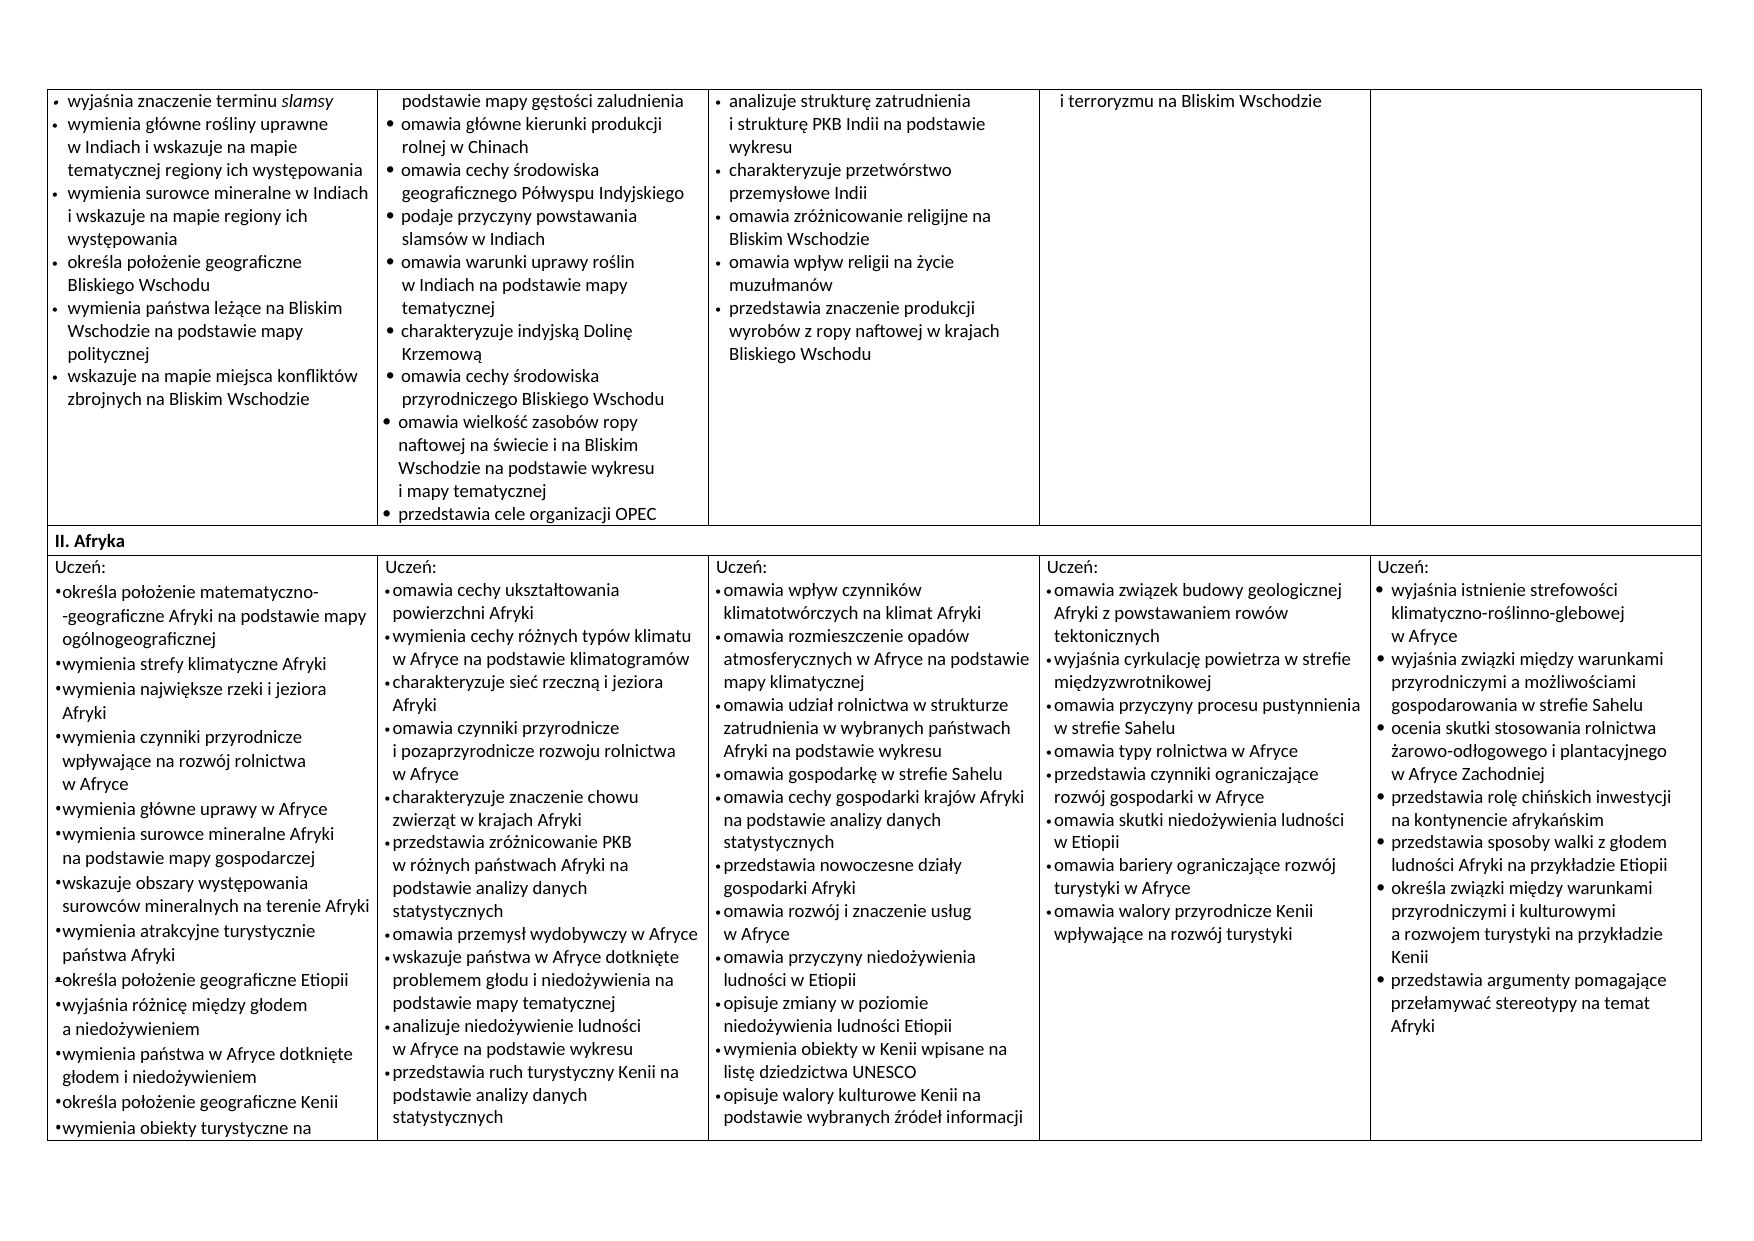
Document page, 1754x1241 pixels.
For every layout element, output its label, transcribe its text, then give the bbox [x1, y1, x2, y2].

table_cell II. Afryka [48, 526, 1701, 554]
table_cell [48, 90, 377, 525]
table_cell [1371, 90, 1701, 525]
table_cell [1040, 90, 1370, 525]
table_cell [378, 90, 708, 525]
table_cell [709, 90, 1039, 525]
